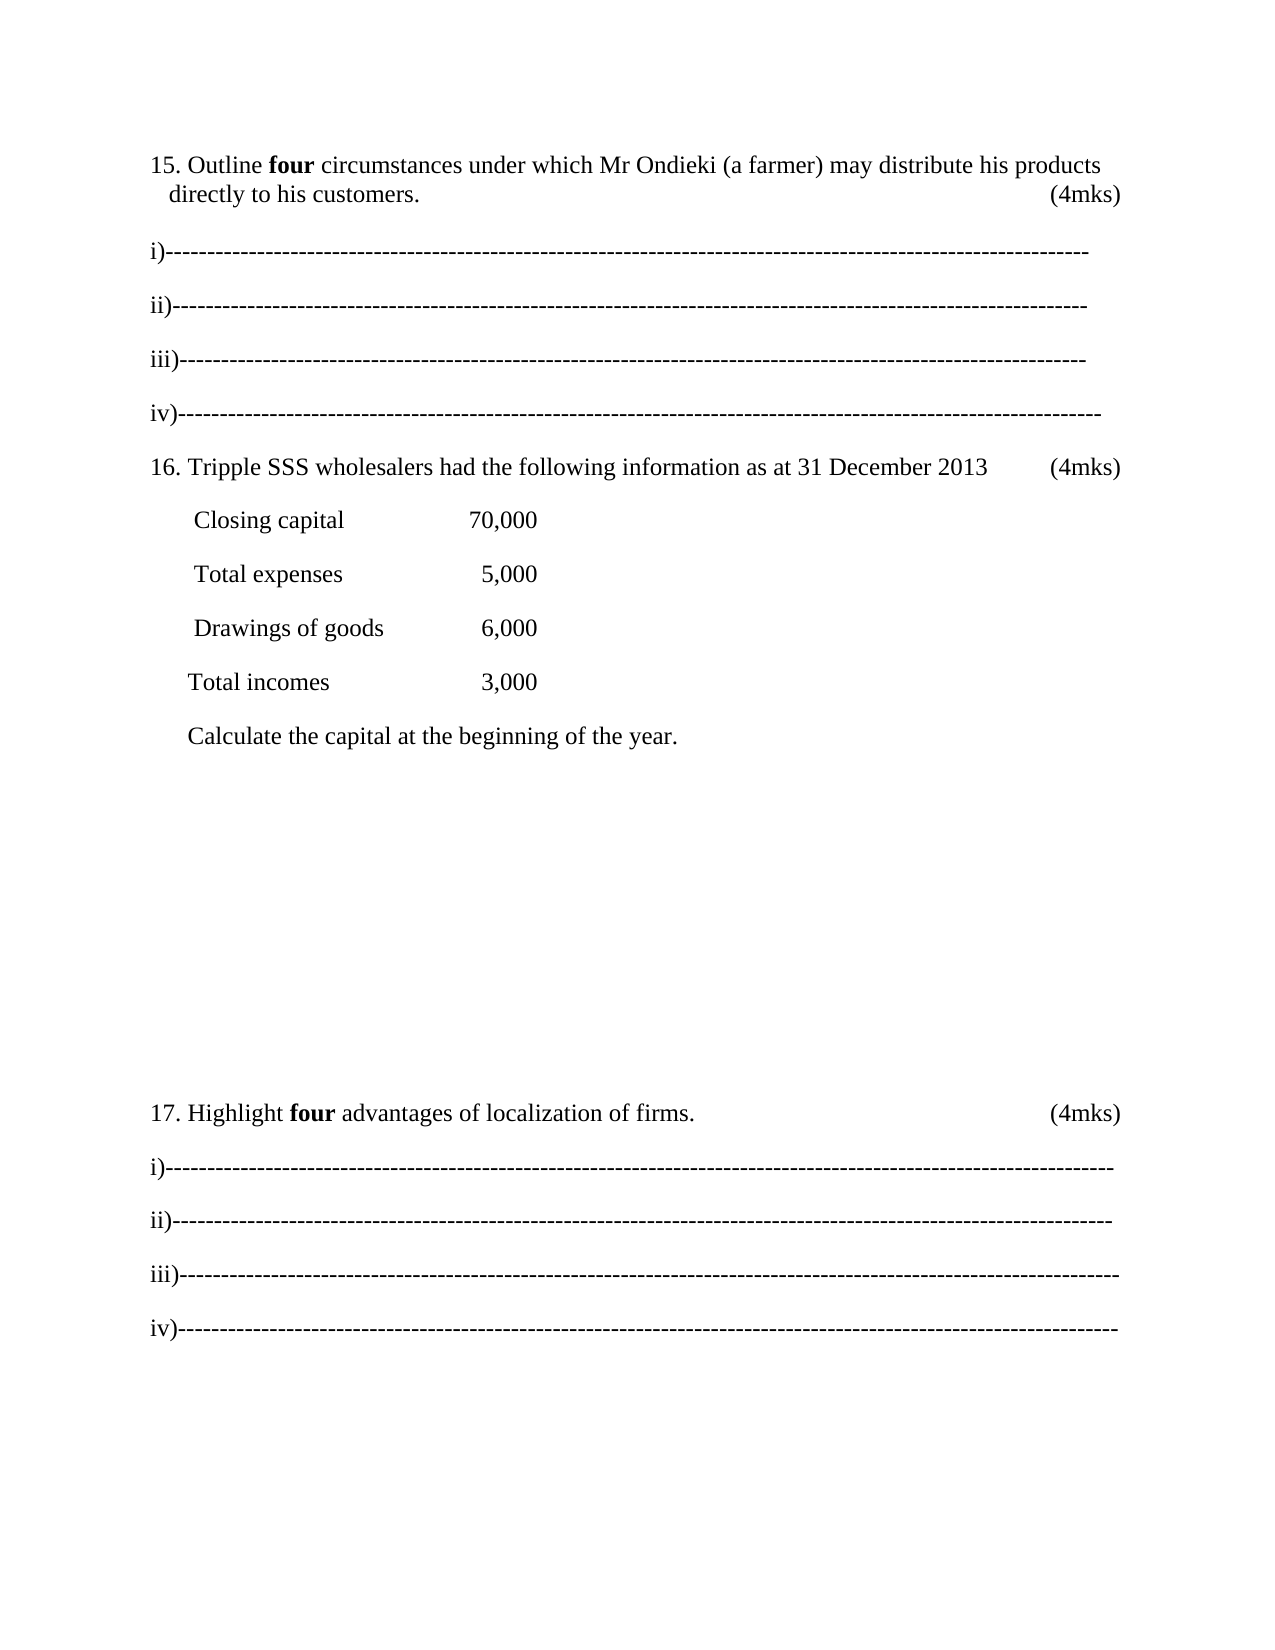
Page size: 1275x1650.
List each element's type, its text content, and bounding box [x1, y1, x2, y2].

text Drawings of goods 6,000 [150, 613, 1125, 642]
text iv)----------------------------------------------------------------------------------------------------------------- [150, 1313, 1125, 1342]
text iv)--------------------------------------------------------------------------------------------------------------- [150, 398, 1125, 427]
text 17. Highlight four advantages of localization of firms. (4mks) [150, 1098, 1125, 1127]
text Total incomes 3,000 [150, 667, 1125, 696]
text iii)------------------------------------------------------------------------------------------------------------- [150, 344, 1125, 373]
text ii)-------------------------------------------------------------------------------------------------------------- [150, 290, 1125, 319]
text directly to his customers. (4mks) [150, 179, 1125, 207]
text 15. Outline four circumstances under which Mr Ondieki (a farmer) may distribute his products [150, 150, 1125, 179]
text i)------------------------------------------------------------------------------------------------------------------ [150, 1152, 1125, 1181]
text Closing capital 70,000 [150, 506, 1125, 534]
text Total expenses 5,000 [150, 559, 1125, 588]
text Calculate the capital at the beginning of the year. [150, 721, 1125, 750]
text ii)----------------------------------------------------------------------------------------------------------------- [150, 1206, 1125, 1234]
text iii)----------------------------------------------------------------------------------------------------------------- [150, 1259, 1125, 1288]
text i)--------------------------------------------------------------------------------------------------------------- [150, 236, 1125, 265]
text 16. Tripple SSS wholesalers had the following information as at 31 December 2013 (4mks) [150, 452, 1125, 480]
